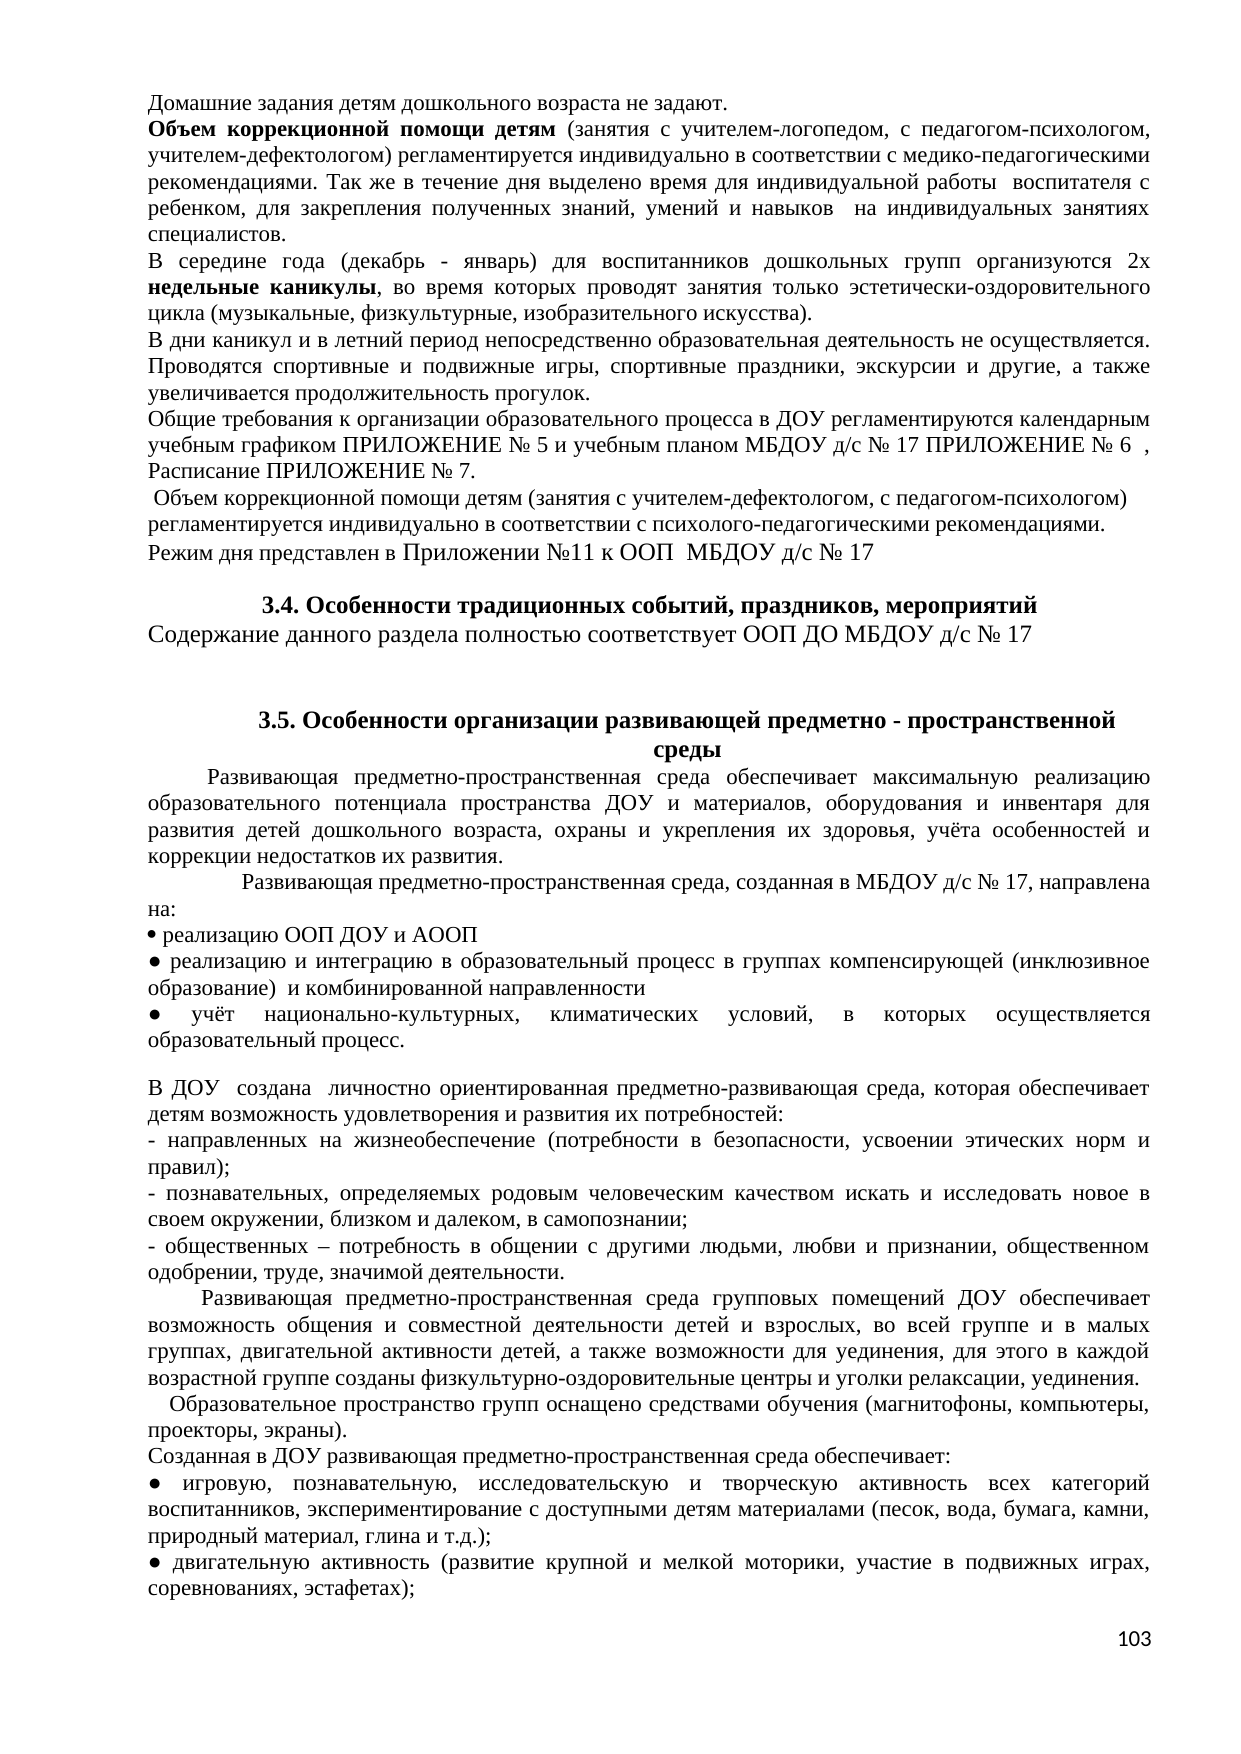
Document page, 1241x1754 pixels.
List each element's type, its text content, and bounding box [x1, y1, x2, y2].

text Содержание данного раздела полностью соответствует ООП ДО МБДОУ д/с № 17 [148, 619, 1152, 648]
text Объем коррекционной помощи детям (занятия с учителем-логопедом, с педагогом-психологом, учителем-дефектологом) регламентируется индивидуально в соответствии с медико-педагогическими рекомендациями. Так же в течение дня выделено время для индивидуальной работы воспитателя с ребенком, для закрепления полученных знаний, умений и навыков на индивидуальных занятиях специалистов. [148, 115, 1152, 247]
text 3.5. Особенности организации развивающей предметно - пространственной среды [223, 705, 1152, 763]
text В середине года (декабрь - январь) для воспитанников дошкольных групп организуются 2х недельные каникулы, во время которых проводят занятия только эстетически-оздоровительного цикла (музыкальные, физкультурные, изобразительного искусства). [148, 247, 1152, 326]
text Образовательное пространство групп оснащено средствами обучения (магнитофоны, компьютеры, проекторы, экраны). [148, 1390, 1152, 1443]
text ● учёт национально-культурных, климатических условий, в которых осуществляется образовательный процесс. [148, 1000, 1152, 1053]
list реализацию ООП ДОУ и АООП [148, 921, 1152, 947]
text Развивающая предметно-пространственная среда, созданная в МБДОУ д/с № 17, направлена на: [148, 868, 1152, 921]
text Общие требования к организации образовательного процесса в ДОУ регламентируются календарным учебным графиком ПРИЛОЖЕНИЕ № 5 и учебным планом МБДОУ д/с № 17 ПРИЛОЖЕНИЕ № 6 , Расписание ПРИЛОЖЕНИЕ № 7. [148, 405, 1152, 484]
text Развивающая предметно-пространственная среда групповых помещений ДОУ обеспечивает возможность общения и совместной деятельности детей и взрослых, во всей группе и в малых группах, двигательной активности детей, а также возможности для уединения, для этого в каждой возрастной группе созданы физкультурно-оздоровительные центры и уголки релаксации, уединения. [148, 1284, 1152, 1390]
text - общественных – потребность в общении с другими людьми, любви и признании, общественном одобрении, труде, значимой деятельности. [148, 1232, 1152, 1284]
text Развивающая предметно-пространственная среда обеспечивает максимальную реализацию образовательного потенциала пространства ДОУ и материалов, оборудования и инвентаря для развития детей дошкольного возраста, охраны и укрепления их здоровья, учёта особенностей и коррекции недостатков их развития. [148, 763, 1152, 868]
text 3.4. Особенности традиционных событий, праздников, мероприятий [148, 590, 1152, 619]
text ● игровую, познавательную, исследовательскую и творческую активность всех категорий воспитанников, экспериментирование с доступными детям материалами (песок, вода, бумага, камни, природный материал, глина и т.д.); [148, 1469, 1152, 1548]
text Объем коррекционной помощи детям (занятия с учителем-дефектологом, с педагогом-психологом) регламентируется индивидуально в соответствии с психолого-педагогическими рекомендациями. Режим дня представлен в Приложении №11 к ООП МБДОУ д/с № 17 [148, 484, 1152, 565]
text В ДОУ создана личностно ориентированная предметно-развивающая среда, которая обеспечивает детям возможность удовлетворения и развития их потребностей: [148, 1074, 1152, 1126]
text Домашние задания детям дошкольного возраста не задают. [148, 89, 1152, 115]
text - направленных на жизнеобеспечение (потребности в безопасности, усвоении этических норм и правил); [148, 1126, 1152, 1179]
text ● реализацию и интеграцию в образовательный процесс в группах компенсирующей (инклюзивное образование) и комбинированной направленности [148, 947, 1152, 1000]
text ● двигательную активность (развитие крупной и мелкой моторики, участие в подвижных играх, соревнованиях, эстафетах); [148, 1548, 1152, 1601]
text Созданная в ДОУ развивающая предметно-пространственная среда обеспечивает: [148, 1443, 1152, 1469]
text - познавательных, определяемых родовым человеческим качеством искать и исследовать новое в своем окружении, близком и далеком, в самопознании; [148, 1179, 1152, 1232]
text В дни каникул и в летний период непосредственно образовательная деятельность не осуществляется. Проводятся спортивные и подвижные игры, спортивные праздники, экскурсии и другие, а также увеличивается продолжительность прогулок. [148, 326, 1152, 405]
